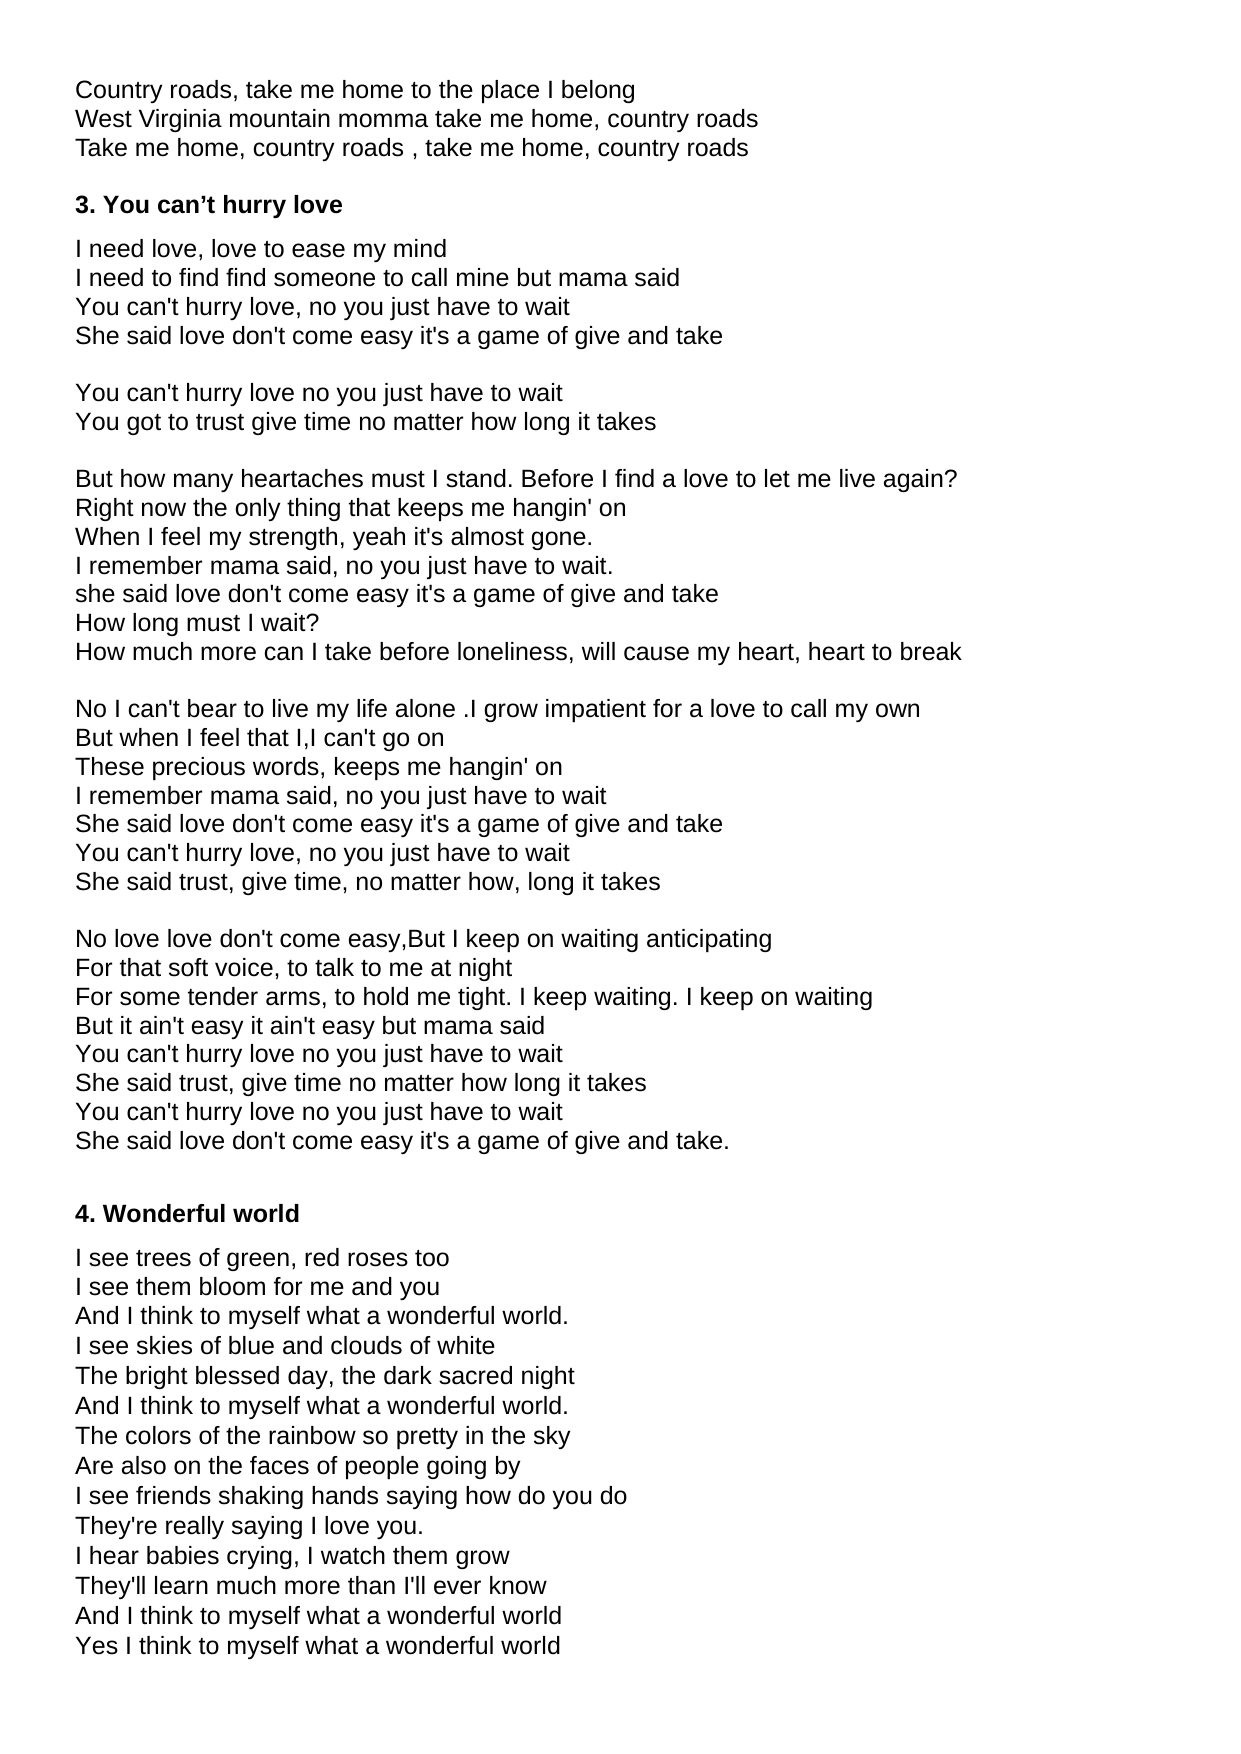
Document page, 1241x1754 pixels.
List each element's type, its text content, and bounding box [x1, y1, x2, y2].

text But how many heartaches must I stand. Before I find a love to let me live again? [75, 464, 1165, 493]
text she said love don't come easy it's a game of give and take [75, 579, 1165, 608]
text You can't hurry love, no you just have to wait [75, 292, 1165, 321]
text You got to trust give time no matter how long it takes [75, 407, 1165, 436]
text She said love don't come easy it's a game of give and take [75, 321, 1165, 349]
text I see skies of blue and clouds of white The bright blessed day, the dark sacred night And I think to myself what a wonderful world. [75, 1329, 1165, 1419]
text She said love don't come easy it's a game of give and take [75, 809, 1165, 838]
text How much more can I take before loneliness, will cause my heart, heart to break [75, 637, 1165, 666]
text She said love don't come easy it's a game of give and take. [75, 1126, 1165, 1154]
text She said trust, give time no matter how long it takes [75, 1068, 1165, 1097]
text 3. You can’t hurry love [75, 190, 1165, 219]
text I see trees of green, red roses too I see them bloom for me and you And I think to myself what a wonderful world. [75, 1243, 1165, 1329]
text The colors of the rainbow so pretty in the sky Are also on the faces of people going by I see friends shaking hands saying how do you do They're really saying I love you. [75, 1419, 1165, 1539]
text When I feel my strength, yeah it's almost gone. [75, 522, 1165, 551]
text You can't hurry love, no you just have to wait [75, 838, 1165, 867]
text I hear babies crying, I watch them grow They'll learn much more than I'll ever know And I think to myself what a wonderful world Yes I think to myself what a wonderful world [75, 1539, 1165, 1659]
text These precious words, keeps me hangin' on [75, 752, 1165, 781]
text She said trust, give time, no matter how, long it takes [75, 867, 1165, 896]
text You can't hurry love no you just have to wait [75, 1097, 1165, 1126]
text I need love, love to ease my mind [75, 234, 1165, 263]
text How long must I wait? [75, 608, 1165, 637]
text But it ain't easy it ain't easy but mama said [75, 1011, 1165, 1039]
text 4. Wonderful world [75, 1199, 1165, 1227]
text I remember mama said, no you just have to wait. [75, 551, 1165, 579]
text I remember mama said, no you just have to wait [75, 781, 1165, 809]
text No love love don't come easy,But I keep on waiting anticipating [75, 924, 1165, 953]
text Right now the only thing that keeps me hangin' on [75, 493, 1165, 522]
text You can't hurry love no you just have to wait [75, 378, 1165, 407]
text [75, 75, 1165, 161]
text For some tender arms, to hold me tight. I keep waiting. I keep on waiting [75, 982, 1165, 1011]
text No I can't bear to live my life alone .I grow impatient for a love to call my own [75, 694, 1165, 723]
text For that soft voice, to talk to me at night [75, 953, 1165, 982]
text You can't hurry love no you just have to wait [75, 1039, 1165, 1068]
text But when I feel that I,I can't go on [75, 723, 1165, 752]
text I need to find find someone to call mine but mama said [75, 263, 1165, 292]
